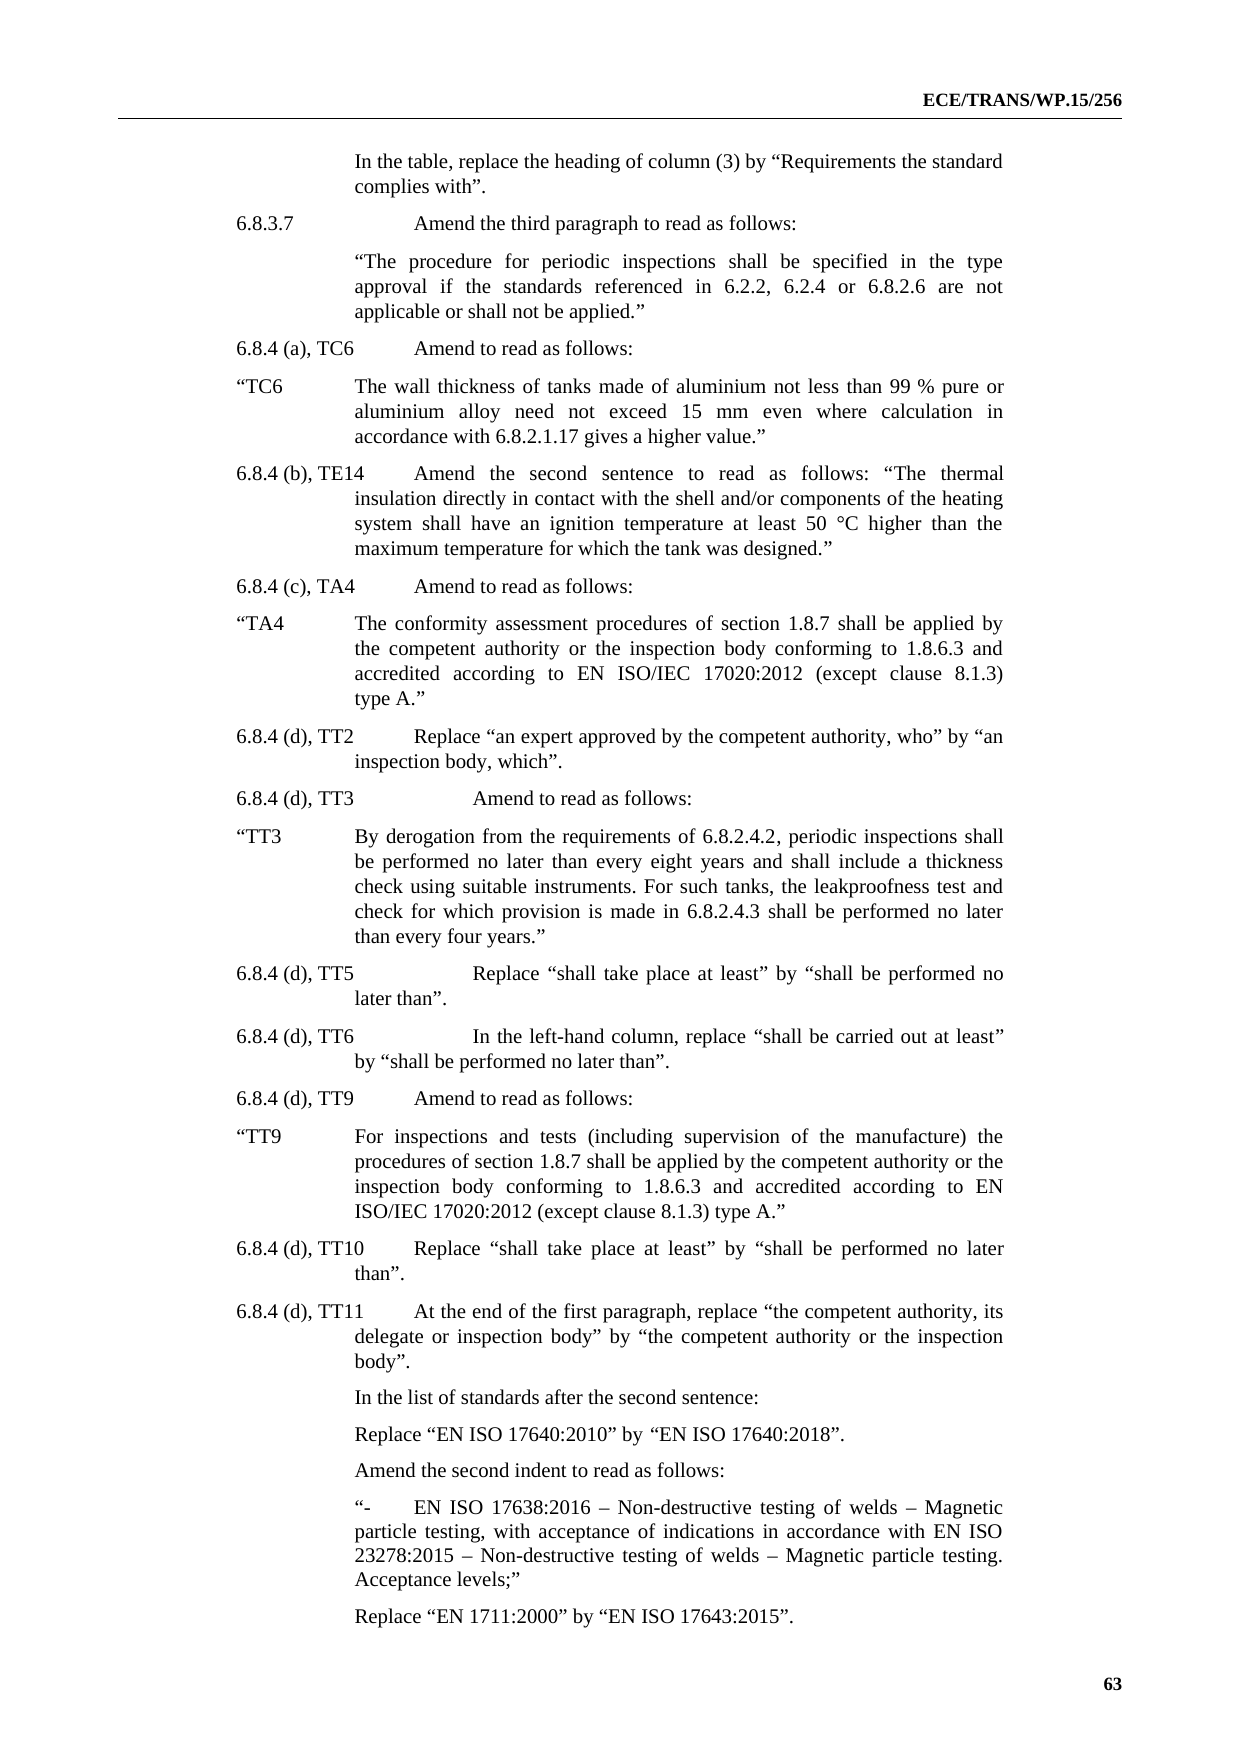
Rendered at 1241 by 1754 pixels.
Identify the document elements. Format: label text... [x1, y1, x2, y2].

text In the list of standards after the second sentence: [236, 1385, 1004, 1409]
text 6.8.4 (c), TA4 Amend to read as follows: [236, 573, 1004, 598]
text 6.8.4 (d), TT9 Amend to read as follows: [236, 1085, 1004, 1110]
text 6.8.4 (d), TT10 Replace “shall take place at least” by “shall be performed no later than”. [236, 1235, 1004, 1285]
text “TC6 The wall thickness of tanks made of aluminium not less than 99 % pure or aluminium alloy need not exceed 15 mm even where calculation in accordance with 6.8.2.1.17 gives a higher value.” [236, 373, 1004, 448]
text 6.8.4 (d), TT3 Amend to read as follows: [236, 785, 1004, 810]
text 6.8.4 (b), TE14 Amend the second sentence to read as follows: “The thermal insulation directly in contact with the shell and/or components of the heating system shall have an ignition temperature at least 50 °C higher than the maximum temperature for which the tank was designed.” [236, 460, 1004, 560]
text In the table, replace the heading of column (3) by “Requirements the standard complies with”. [236, 148, 1004, 198]
text Amend the second indent to read as follows: [236, 1458, 1004, 1482]
text “- EN ISO 17638:2016 – Non-destructive testing of welds – Magnetic particle testing, with acceptance of indications in accordance with EN ISO 23278:2015 – Non-destructive testing of welds – Magnetic particle testing. Acceptance levels;” [354, 1495, 1004, 1591]
text “The procedure for periodic inspections shall be specified in the type approval if the standards referenced in 6.2.2, 6.2.4 or 6.8.2.6 are not applicable or shall not be applied.” [236, 248, 1004, 323]
text “TT9 For inspections and tests (including supervision of the manufacture) the procedures of section 1.8.7 shall be applied by the competent authority or the inspection body conforming to 1.8.6.3 and accredited according to EN ISO/IEC 17020:2012 (except clause 8.1.3) type A.” [236, 1123, 1004, 1223]
text “TT3 By derogation from the requirements of 6.8.2.4.2, periodic inspections shall be performed no later than every eight years and shall include a thickness check using suitable instruments. For such tanks, the leakproofness test and check for which provision is made in 6.8.2.4.3 shall be performed no later than every four years.” [236, 823, 1004, 948]
text 6.8.3.7 Amend the third paragraph to read as follows: [236, 210, 1004, 235]
text “TA4 The conformity assessment procedures of section 1.8.7 shall be applied by the competent authority or the inspection body conforming to 1.8.6.3 and accredited according to EN ISO/IEC 17020:2012 (except clause 8.1.3) type A.” [236, 610, 1004, 710]
text 6.8.4 (d), TT5 Replace “shall take place at least” by “shall be performed no later than”. [236, 960, 1004, 1010]
text 6.8.4 (d), TT11 At the end of the first paragraph, replace “the competent authority, its delegate or inspection body” by “the competent authority or the inspection body”. [236, 1298, 1004, 1373]
text 6.8.4 (a), TC6 Amend to read as follows: [236, 335, 1004, 360]
text Replace “EN 1711:2000” by “EN ISO 17643:2015”. [236, 1604, 1004, 1628]
text 6.8.4 (d), TT6 In the left-hand column, replace “shall be carried out at least” by “shall be performed no later than”. [236, 1023, 1004, 1073]
text Replace “EN ISO 17640:2010” by “EN ISO 17640:2018”. [236, 1422, 1004, 1446]
text 6.8.4 (d), TT2 Replace “an expert approved by the competent authority, who” by “an inspection body, which”. [236, 723, 1004, 773]
